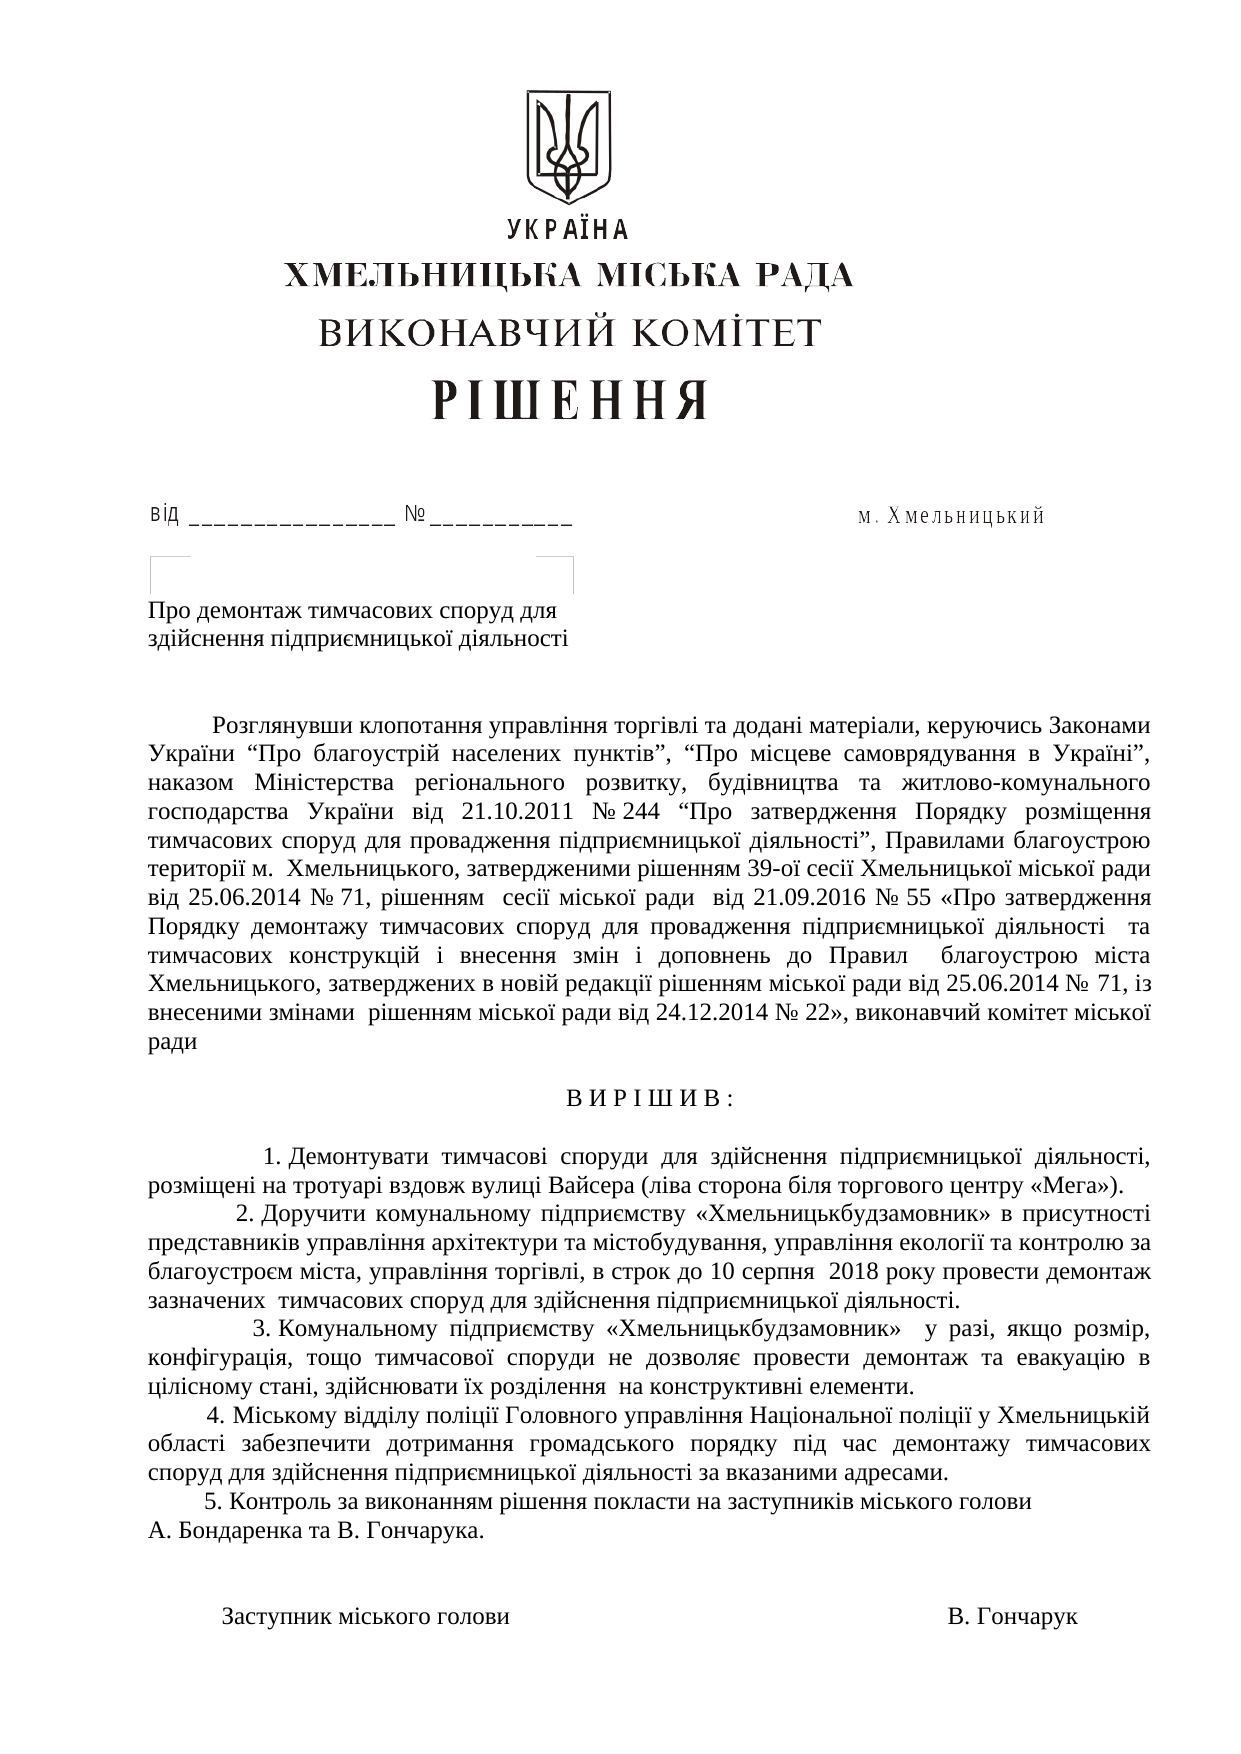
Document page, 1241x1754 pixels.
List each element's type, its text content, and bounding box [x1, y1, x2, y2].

text Розглянувши клопотання управління торгівлі та додані матеріали, керуючись Законами України “Про благоустрій населених пунктів”, “Про місцеве самоврядування в Україні”, наказом Міністерства регіонального розвитку, будівництва та житлово-комунального господарства України від 21.10.2011 № 244 “Про затвердження Порядку розміщення тимчасових споруд для провадження підприємницької діяльності”, Правилами благоустрою території м. Хмельницького, затвердженими рішенням 39-ої сесії Хмельницької міської ради від 25.06.2014 № 71, рішенням сесії міської ради від 21.09.2016 № 55 «Про затвердження Порядку демонтажу тимчасових споруд для провадження підприємницької діяльності та тимчасових конструкцій і внесення змін і доповнень до Правил благоустрою міста Хмельницького, затверджених в новій редакції рішенням міської ради від 25.06.2014 № 71, із внесеними змінами рішенням міської ради від 24.12.2014 № 22», виконавчий комітет міської ради [148, 710, 1152, 1055]
text 2. Доручити комунальному підприємству «Хмельницькбудзамовник» в присутності представників управління архітектури та містобудування, управління екології та контролю за благоустроєм міста, управління торгівлі, в строк до 10 серпня 2018 року провести демонтаж зазначених тимчасових споруд для здійснення підприємницької діяльності. [148, 1198, 1152, 1313]
text В И Р І Ш И В : [148, 1083, 1152, 1112]
text 3. Комунальному підприємству «Хмельницькбудзамовник» у разі, якщо розмір, конфігурація, тощо тимчасової споруди не дозволяє провести демонтаж та евакуацію в цілісному стані, здійснювати їх розділення на конструктивні елементи. [148, 1313, 1152, 1400]
text 5. Контроль за виконанням рішення покласти на заступників міського голови [148, 1486, 1152, 1515]
text А. Бондаренка та В. Гончарука. [148, 1515, 1152, 1543]
text Заступник міського голови В. Гончарук [148, 1601, 1152, 1630]
text Про демонтаж тимчасових споруд для [148, 595, 1152, 623]
text 1. Демонтувати тимчасові споруди для здійснення підприємницької діяльності, розміщені на тротуарі вздовж вулиці Вайсера (ліва сторона біля торгового центру «Мега»). [148, 1141, 1152, 1198]
text здійснення підприємницької діяльності [148, 623, 1152, 652]
text 4. Міському відділу поліції Головного управління Національної поліції у Хмельницькій області забезпечити дотримання громадського порядку під час демонтажу тимчасових споруд для здійснення підприємницької діяльності за вказаними адресами. [148, 1400, 1152, 1486]
